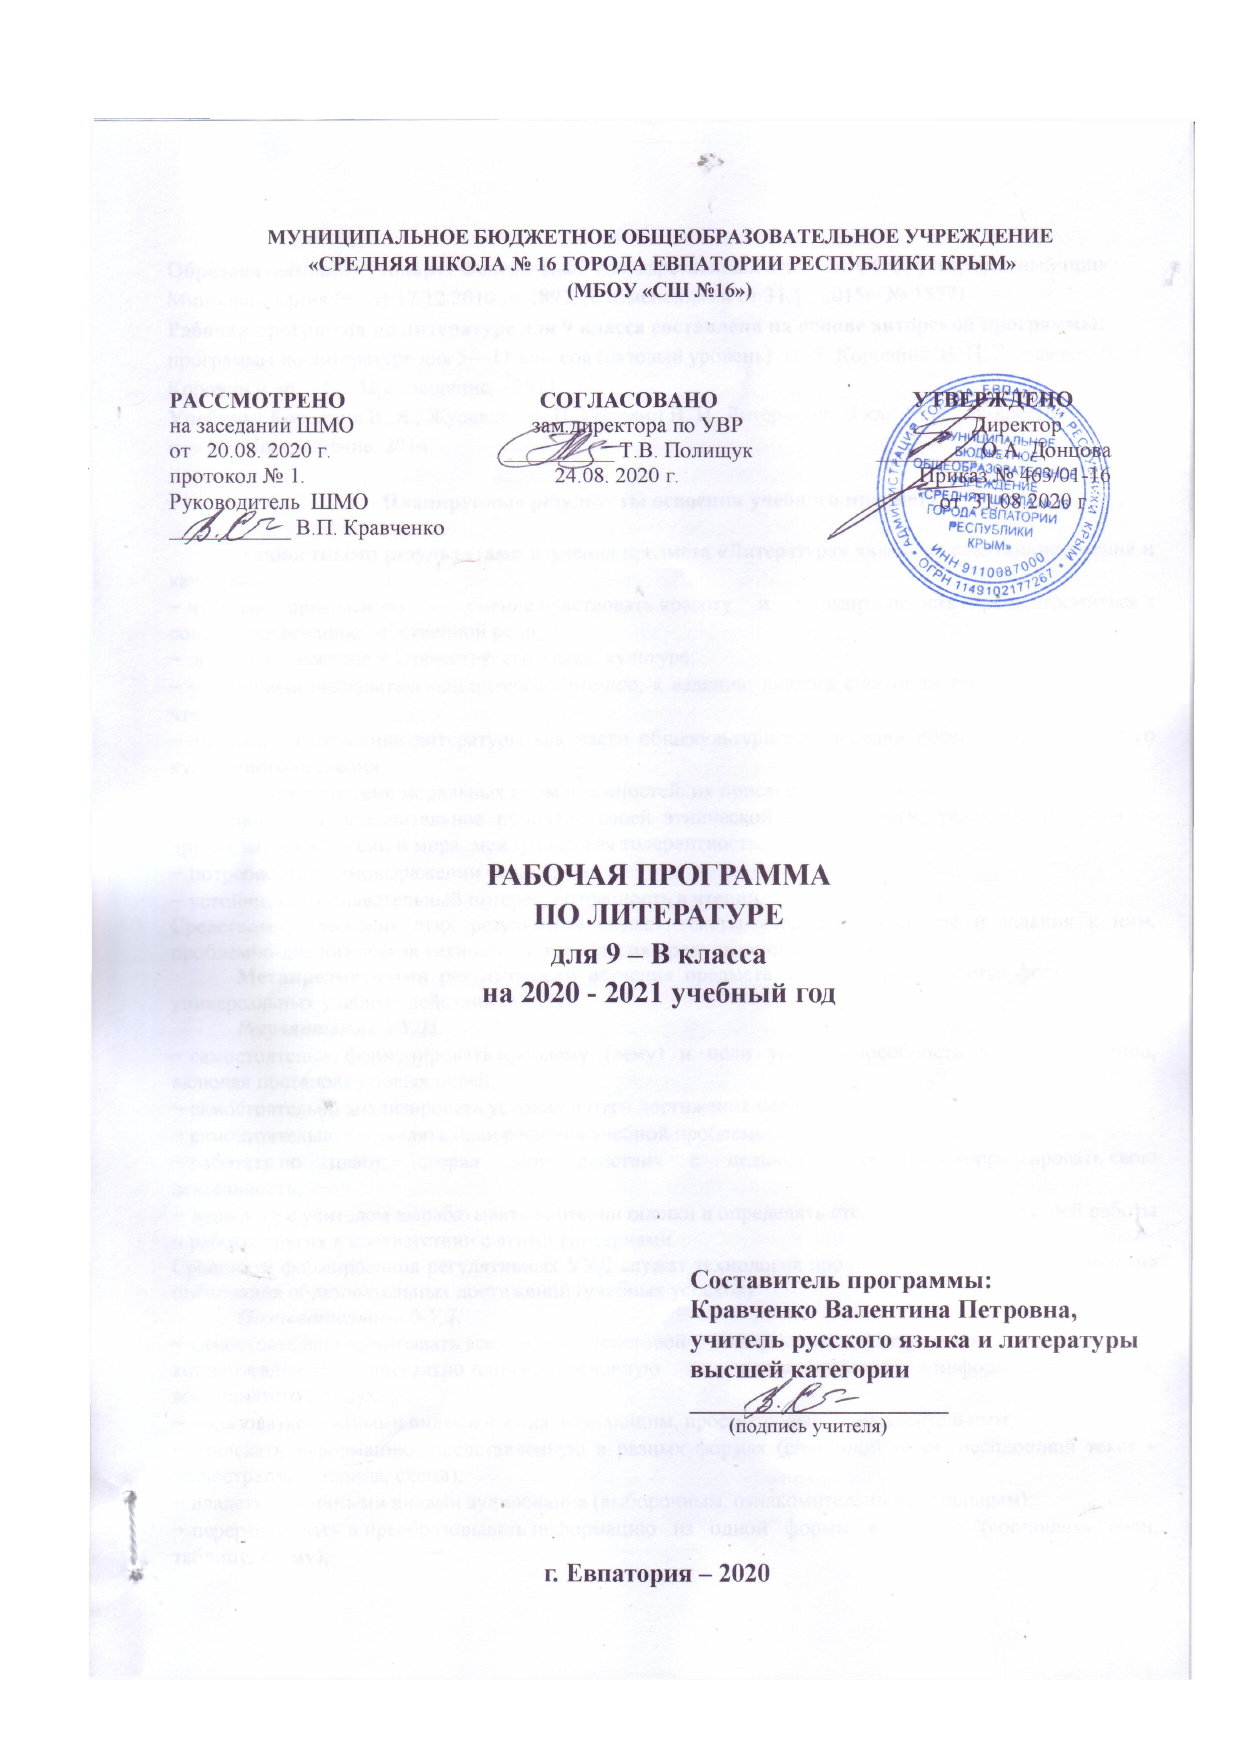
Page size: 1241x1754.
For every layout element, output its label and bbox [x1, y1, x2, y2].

picture [89, 118, 1196, 1680]
